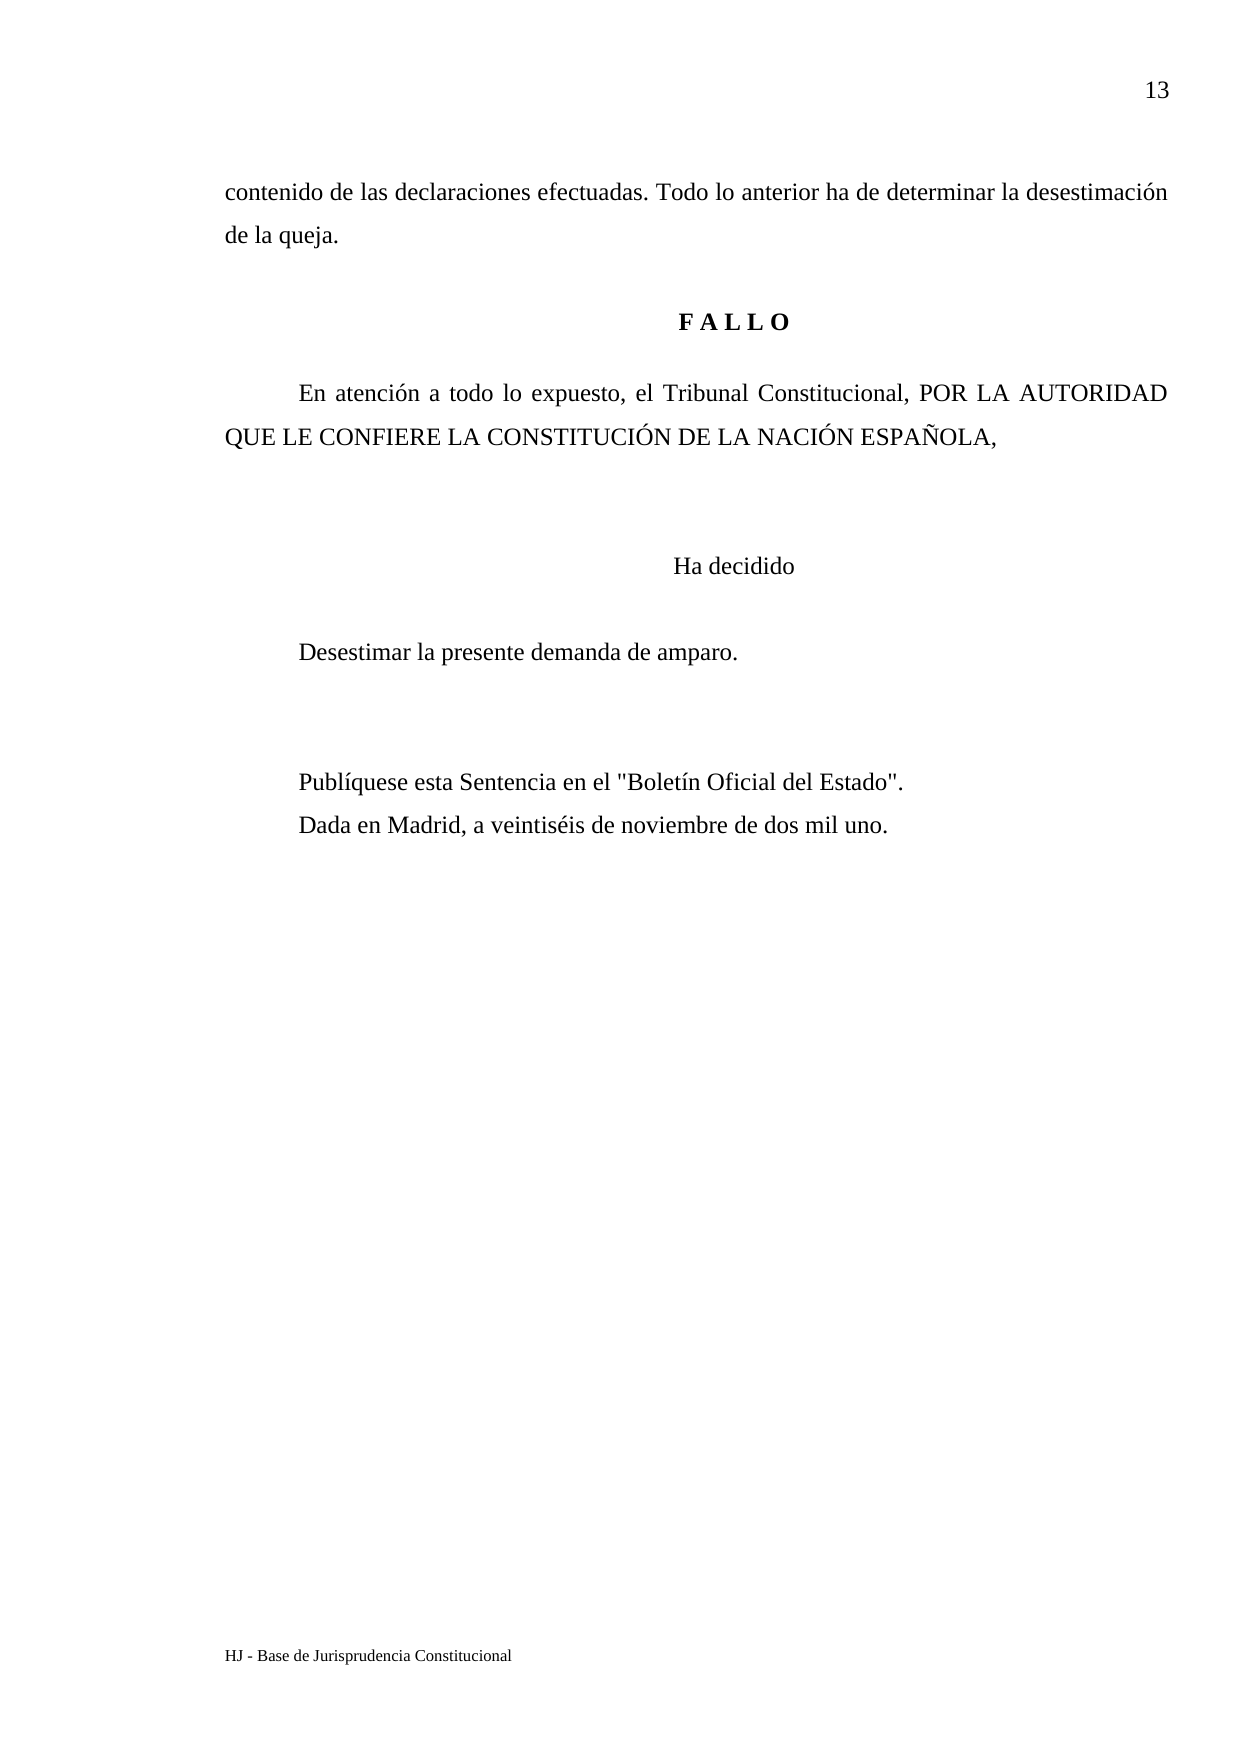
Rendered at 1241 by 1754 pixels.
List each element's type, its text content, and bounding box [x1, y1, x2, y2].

text Publíquese esta Sentencia en el "Boletín Oficial del Estado". [224, 767, 1169, 795]
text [224, 177, 1169, 249]
subtitle F A L L O [224, 307, 1169, 335]
text Desestimar la presente demanda de amparo. [224, 637, 1169, 666]
text Ha decidido [224, 551, 1169, 580]
text En atención a todo lo expuesto, el Tribunal Constitucional, POR LA AUTORIDAD QUE LE CONFIERE LA CONSTITUCIÓN DE LA NACIÓN ESPAÑOLA, [224, 378, 1169, 450]
text Dada en Madrid, a veintiséis de noviembre de dos mil uno. [224, 810, 1169, 838]
